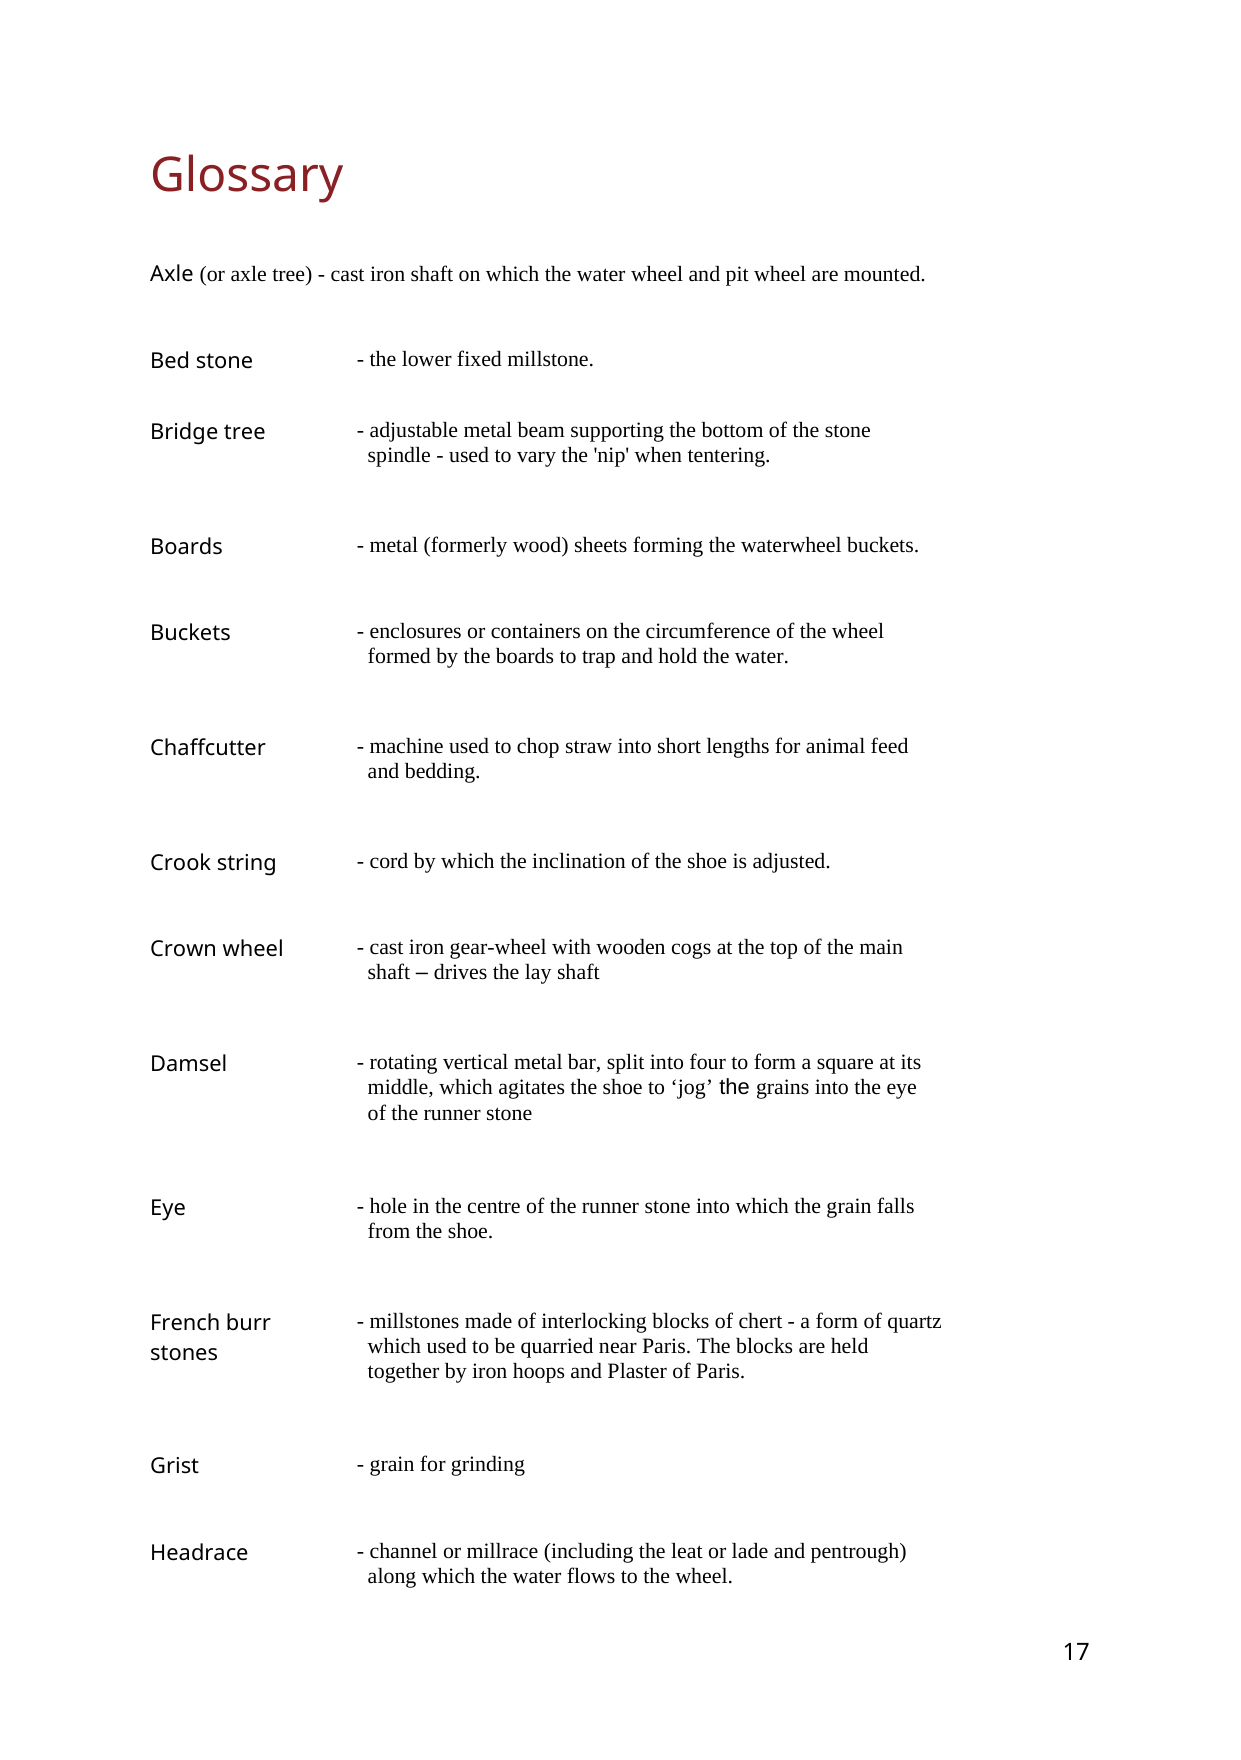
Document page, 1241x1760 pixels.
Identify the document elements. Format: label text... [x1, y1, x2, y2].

text Bridge tree [150, 416, 388, 446]
text from the shoe. [357, 1218, 1158, 1243]
text Chaffcutter [150, 732, 389, 762]
text - the lower fixed millstone. [357, 346, 751, 371]
text - cast iron gear-wheel with wooden cogs at the top of the main [411, 934, 1149, 959]
text Boards [150, 531, 342, 561]
text Damsel [150, 1048, 345, 1078]
text middle, which agitates the shoe to ‘jog’ the grains into the eye [357, 1074, 1162, 1099]
text stones [150, 1337, 397, 1366]
text which used to be quarried near Paris. The blocks are held [397, 1333, 1185, 1358]
text - hole in the centre of the runner stone into which the grain falls [357, 1193, 1158, 1218]
text of the runner stone [357, 1099, 1162, 1125]
text Eye [150, 1192, 301, 1222]
text Buckets [150, 617, 353, 647]
text 17 [1062, 1634, 1195, 1667]
text Axle (or axle tree) - cast iron shaft on which the water wheel and pit wheel are mounted. [150, 258, 1231, 288]
text along which the water flows to the wheel. [357, 1563, 1149, 1588]
text - channel or millrace (including the leat or lade and pentrough) [368, 1538, 1149, 1563]
text - cord by which the inclination of the shoe is adjusted. [405, 848, 1054, 873]
text shaft – drives the lay shaft [357, 959, 1149, 984]
text Bed stone [150, 345, 377, 374]
text and bedding. [357, 758, 1158, 783]
text - grain for grinding [357, 1451, 665, 1477]
text formed by the boards to trap and hold the water. [357, 643, 1131, 668]
text - machine used to chop straw into short lengths for animal feed [389, 733, 1158, 758]
text - metal (formerly wood) sheets forming the waterwheel buckets. [357, 532, 1164, 557]
text Headrace [150, 1537, 368, 1566]
text Crook string [150, 847, 405, 877]
text Grist [150, 1450, 314, 1480]
text - millstones made of interlocking blocks of chert - a form of quartz [397, 1308, 1185, 1333]
text - adjustable metal beam supporting the bottom of the stone [357, 417, 1115, 442]
text spindle - used to vary the 'nip' when tentering. [357, 442, 1115, 467]
text French burr [150, 1307, 397, 1337]
text Crown wheel [150, 933, 411, 963]
text Glossary [150, 140, 488, 206]
text - rotating vertical metal bar, split into four to form a square at its [357, 1049, 1162, 1074]
text - enclosures or containers on the circumference of the wheel [357, 618, 1131, 643]
text together by iron hoops and Plaster of Paris. [357, 1358, 1185, 1383]
